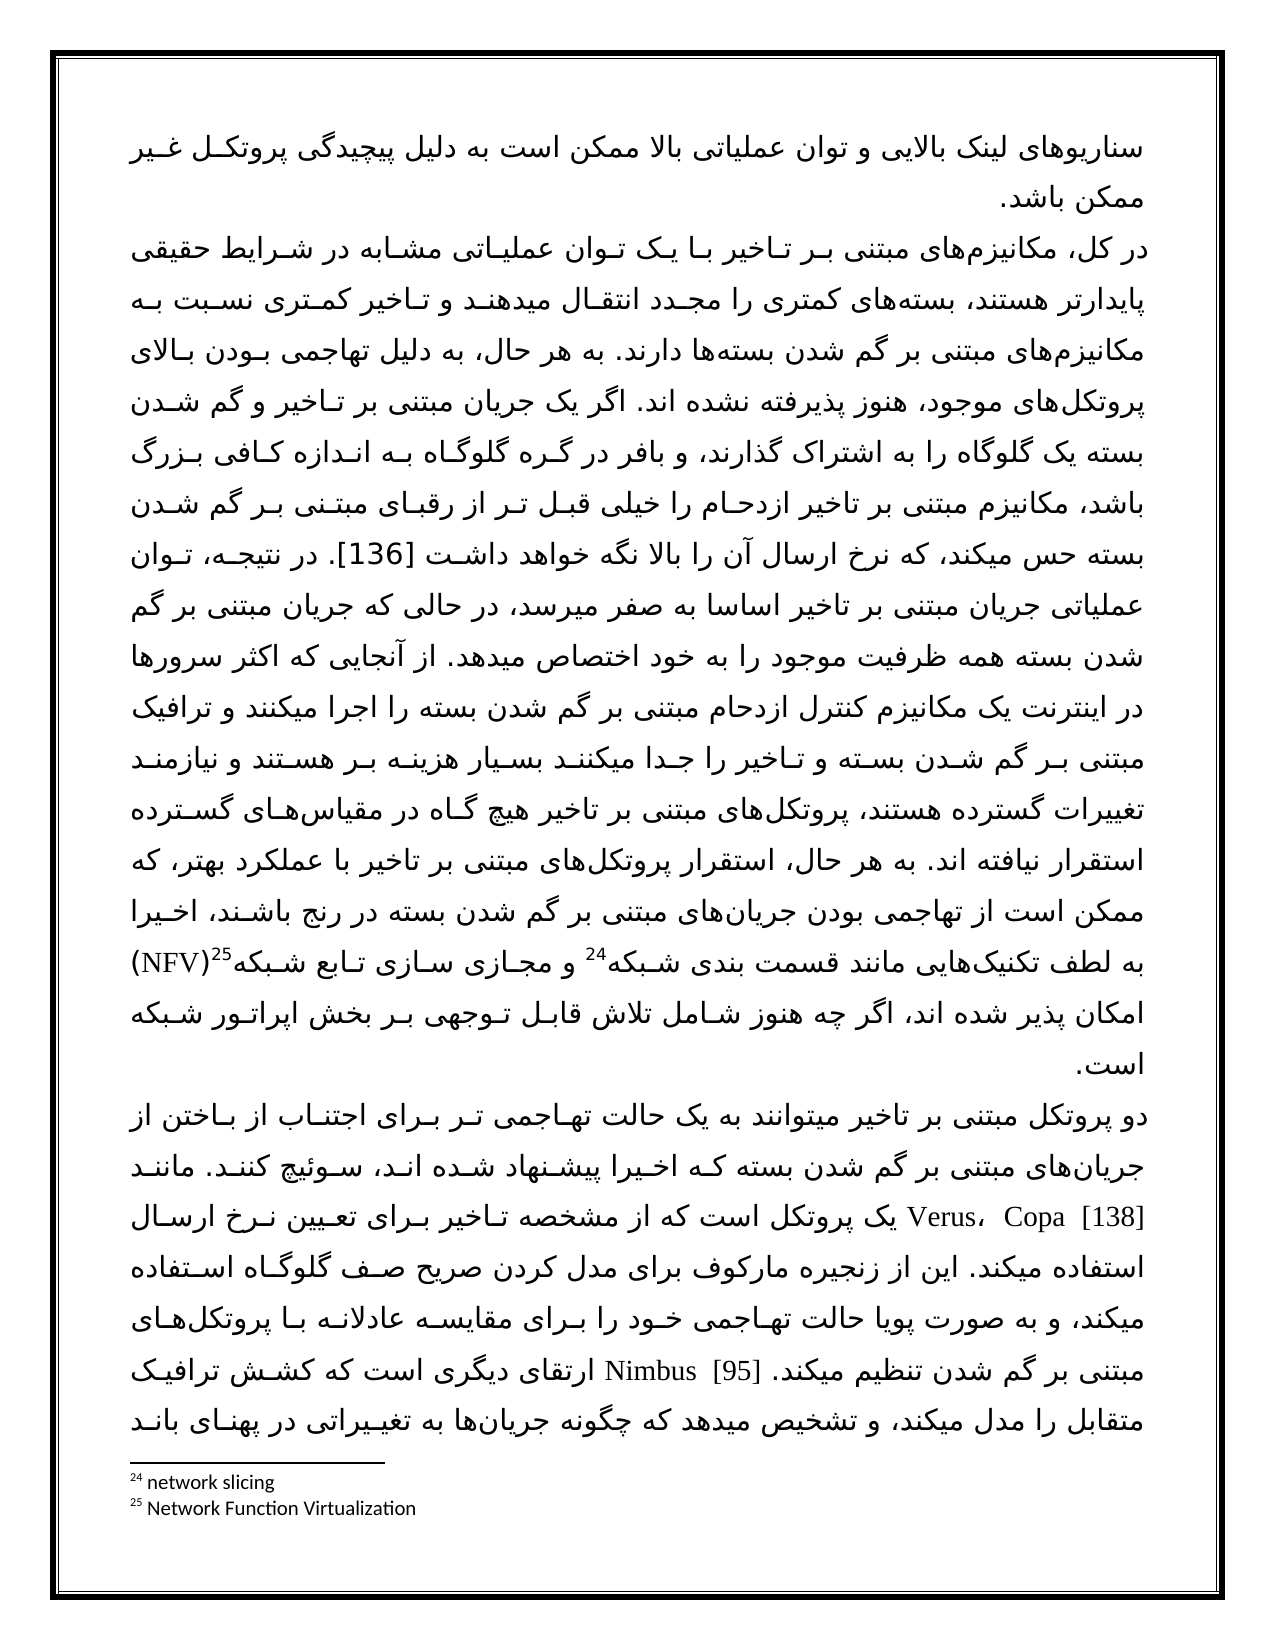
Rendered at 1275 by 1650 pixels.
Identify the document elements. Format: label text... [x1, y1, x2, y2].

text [130, 130, 1149, 215]
text در کل، مکانیزم‌های مبتنی بر تاخیر با یک توان عملیاتی مشابه در شرایط حقیقی پایدارتر هستند، بسته‌های کمتری را مجدد انتقال میدهند و تاخیر کمتری نسبت به مکانیزم‌های مبتنی بر گم شدن بسته‌ها دارند. به هر حال، به دلیل تهاجمی بودن بالای پروتکل‌های موجود، هنوز پذیرفته نشده اند. اگر یک جریان مبتنی بر تاخیر و گم شدن بسته یک گلوگاه را به اشتراک گذارند، و بافر در گره گلوگاه به اندازه کافی بزرگ باشد، مکانیزم مبتنی بر تاخیر ازدحام را خیلی قبل تر از رقبای مبتنی بر گم شدن بسته حس میکند، که نرخ ارسال آن را بالا نگه خواهد داشت [136]. در نتیجه، توان عملیاتی جریان مبتنی بر تاخیر اساسا به صفر میرسد، در حالی که جریان مبتنی بر گم شدن بسته همه ظرفیت موجود را به خود اختصاص میدهد. از آنجایی که اکثر سرورها در اینترنت یک مکانیزم کنترل ازدحام مبتنی بر گم شدن بسته را اجرا میکنند و ترافیک مبتنی بر گم شدن بسته و تاخیر را جدا میکنند بسیار هزینه بر هستند و نیازمند تغییرات گسترده هستند، پروتکل‌های مبتنی بر تاخیر هیچ گاه در مقیاس‌های گسترده استقرار نیافته اند. به هر حال، استقرار پروتکل‌های مبتنی بر تاخیر با عملکرد بهتر، که ممکن است از تهاجمی بودن جریان‌های مبتنی بر گم شدن بسته در رنج باشند، اخیرا به لطف تکنیک‌هایی مانند قسمت بندی شبکه و مجازی سازی تابع شبکه(NFV) امکان پذیر شده اند، اگر چه هنوز شامل تلاش قابل توجهی بر بخش اپراتور شبکه است. [130, 232, 1149, 1081]
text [130, 1098, 1149, 1438]
